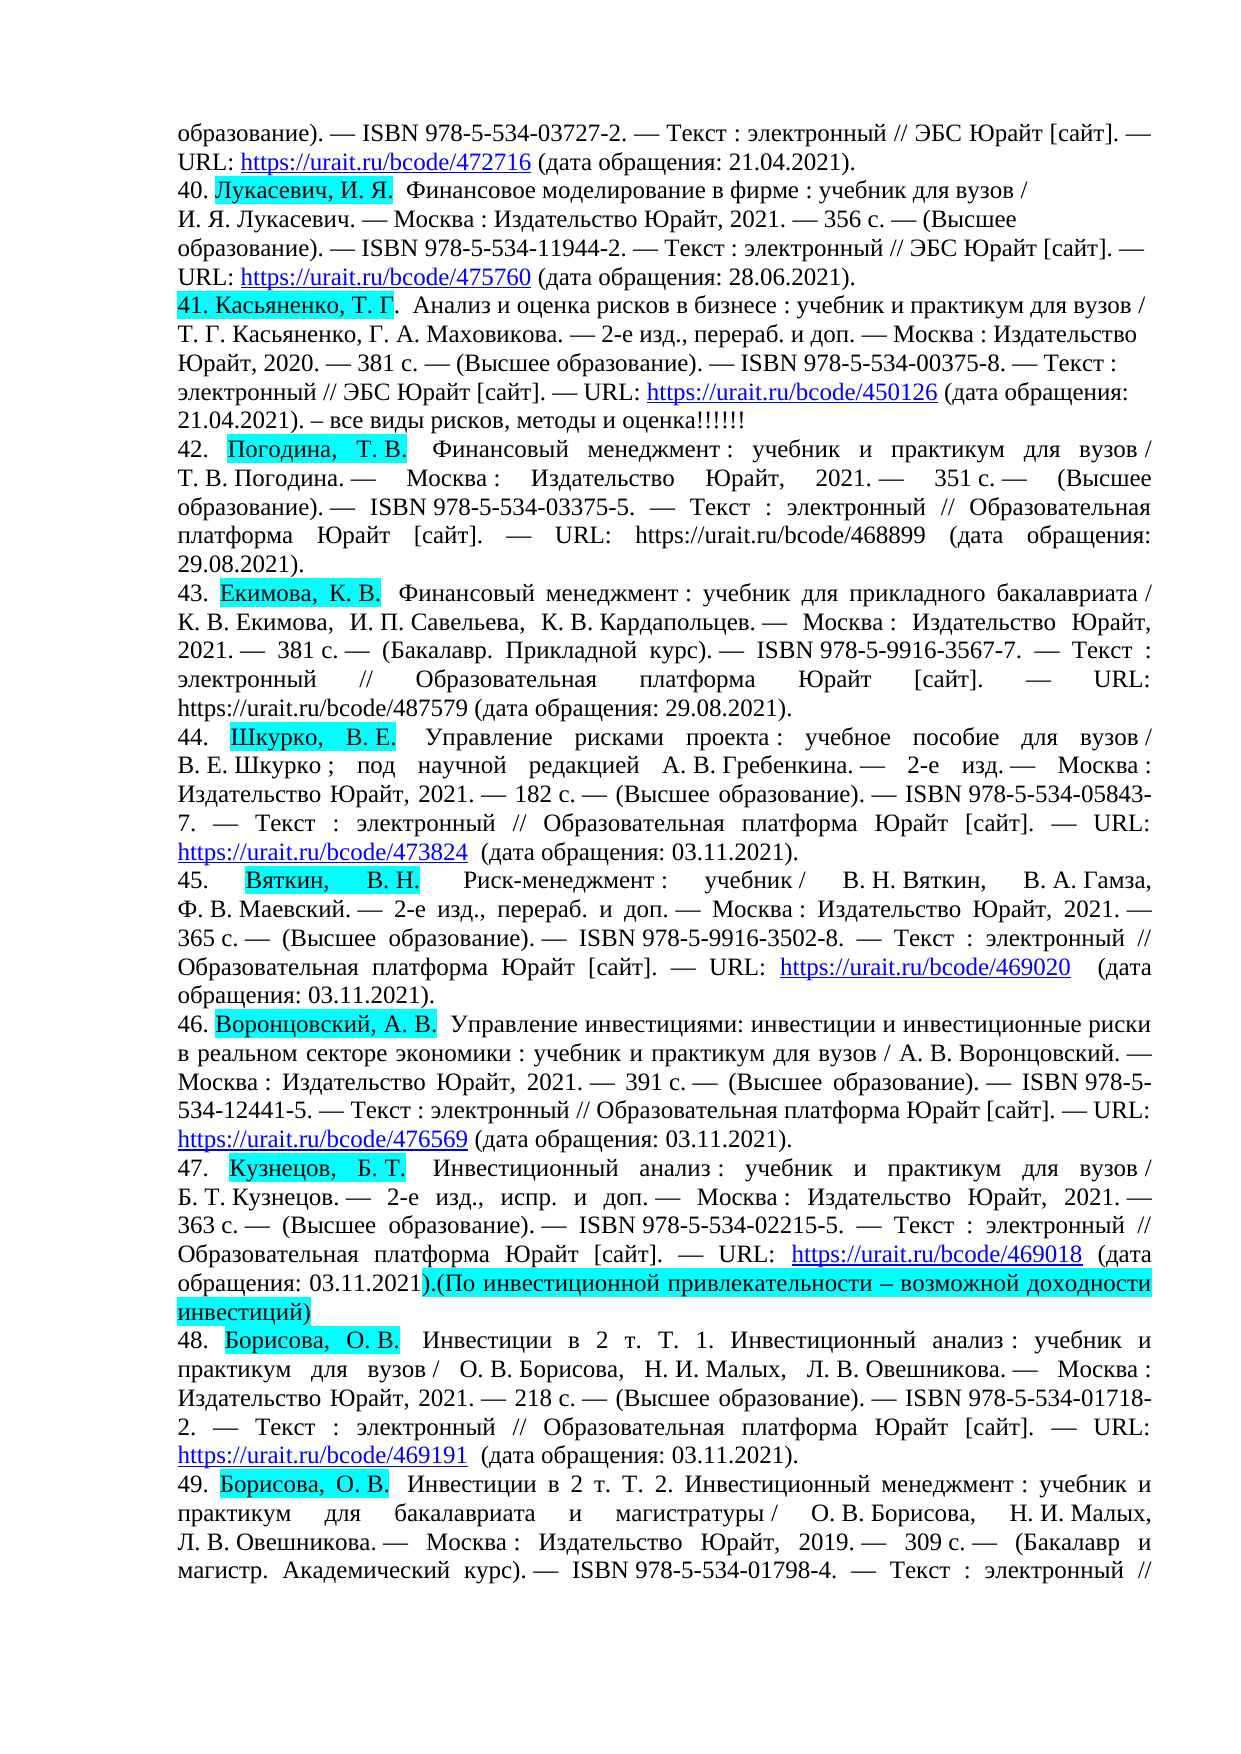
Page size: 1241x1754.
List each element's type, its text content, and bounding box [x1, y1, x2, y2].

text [177, 1469, 1152, 1584]
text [177, 118, 1152, 176]
text 43. Екимова, К. В. Финансовый менеджмент : учебник для прикладного бакалавриата / К. В. Екимова, И. П. Савельева, К. В. Кардапольцев. — Москва : Издательство Юрайт, 2021. — 381 с. — (Бакалавр. Прикладной курс). — ISBN 978-5-9916-3567-7. — Текст : электронный // Образовательная платформа Юрайт [сайт]. — URL: https://urait.ru/bcode/487579 (дата обращения: 29.08.2021). [177, 578, 1152, 722]
text 48. Борисова, О. В. Инвестиции в 2 т. Т. 1. Инвестиционный анализ : учебник и практикум для вузов / О. В. Борисова, Н. И. Малых, Л. В. Овешникова. — Москва : Издательство Юрайт, 2021. — 218 с. — (Высшее образование). — ISBN 978-5-534-01718-2. — Текст : электронный // Образовательная платформа Юрайт [сайт]. — URL: https://urait.ru/bcode/469191 (дата обращения: 03.11.2021). [177, 1326, 1152, 1469]
text 41. Касьяненко, Т. Г. Анализ и оценка рисков в бизнесе : учебник и практикум для вузов / Т. Г. Касьяненко, Г. А. Маховикова. — 2-е изд., перераб. и доп. — Москва : Издательство Юрайт, 2020. — 381 с. — (Высшее образование). — ISBN 978-5-534-00375-8. — Текст : электронный // ЭБС Юрайт [сайт]. — URL: https://urait.ru/bcode/450126 (дата обращения: 21.04.2021). – все виды рисков, методы и оценка!!!!!! [177, 291, 1152, 434]
text 44. Шкурко, В. Е. Управление рисками проекта : учебное пособие для вузов / В. Е. Шкурко ; под научной редакцией А. В. Гребенкина. — 2-е изд. — Москва : Издательство Юрайт, 2021. — 182 с. — (Высшее образование). — ISBN 978-5-534-05843-7. — Текст : электронный // Образовательная платформа Юрайт [сайт]. — URL: https://urait.ru/bcode/473824 (дата обращения: 03.11.2021). [177, 722, 1152, 866]
text 47. Кузнецов, Б. Т. Инвестиционный анализ : учебник и практикум для вузов / Б. Т. Кузнецов. — 2-е изд., испр. и доп. — Москва : Издательство Юрайт, 2021. — 363 с. — (Высшее образование). — ISBN 978-5-534-02215-5. — Текст : электронный // Образовательная платформа Юрайт [сайт]. — URL: https://urait.ru/bcode/469018 (дата обращения: 03.11.2021).(По инвестиционной привлекательности – возможной доходности инвестиций) [177, 1153, 1152, 1326]
text 40. Лукасевич, И. Я. Финансовое моделирование в фирме : учебник для вузов / И. Я. Лукасевич. — Москва : Издательство Юрайт, 2021. — 356 с. — (Высшее образование). — ISBN 978-5-534-11944-2. — Текст : электронный // ЭБС Юрайт [сайт]. — URL: https://urait.ru/bcode/475760 (дата обращения: 28.06.2021). [177, 176, 1152, 291]
text 46. Воронцовский, А. В. Управление инвестициями: инвестиции и инвестиционные риски в реальном секторе экономики : учебник и практикум для вузов / А. В. Воронцовский. — Москва : Издательство Юрайт, 2021. — 391 с. — (Высшее образование). — ISBN 978-5-534-12441-5. — Текст : электронный // Образовательная платформа Юрайт [сайт]. — URL: https://urait.ru/bcode/476569 (дата обращения: 03.11.2021). [177, 1009, 1152, 1153]
text 42. Погодина, Т. В. Финансовый менеджмент : учебник и практикум для вузов / Т. В. Погодина. — Москва : Издательство Юрайт, 2021. — 351 с. — (Высшее образование). — ISBN 978-5-534-03375-5. — Текст : электронный // Образовательная платформа Юрайт [сайт]. — URL: https://urait.ru/bcode/468899 (дата обращения: 29.08.2021). [177, 434, 1152, 578]
text 45. Вяткин, В. Н. Риск-менеджмент : учебник / В. Н. Вяткин, В. А. Гамза, Ф. В. Маевский. — 2-е изд., перераб. и доп. — Москва : Издательство Юрайт, 2021. — 365 с. — (Высшее образование). — ISBN 978-5-9916-3502-8. — Текст : электронный // Образовательная платформа Юрайт [сайт]. — URL: https://urait.ru/bcode/469020 (дата обращения: 03.11.2021). [177, 866, 1152, 1009]
